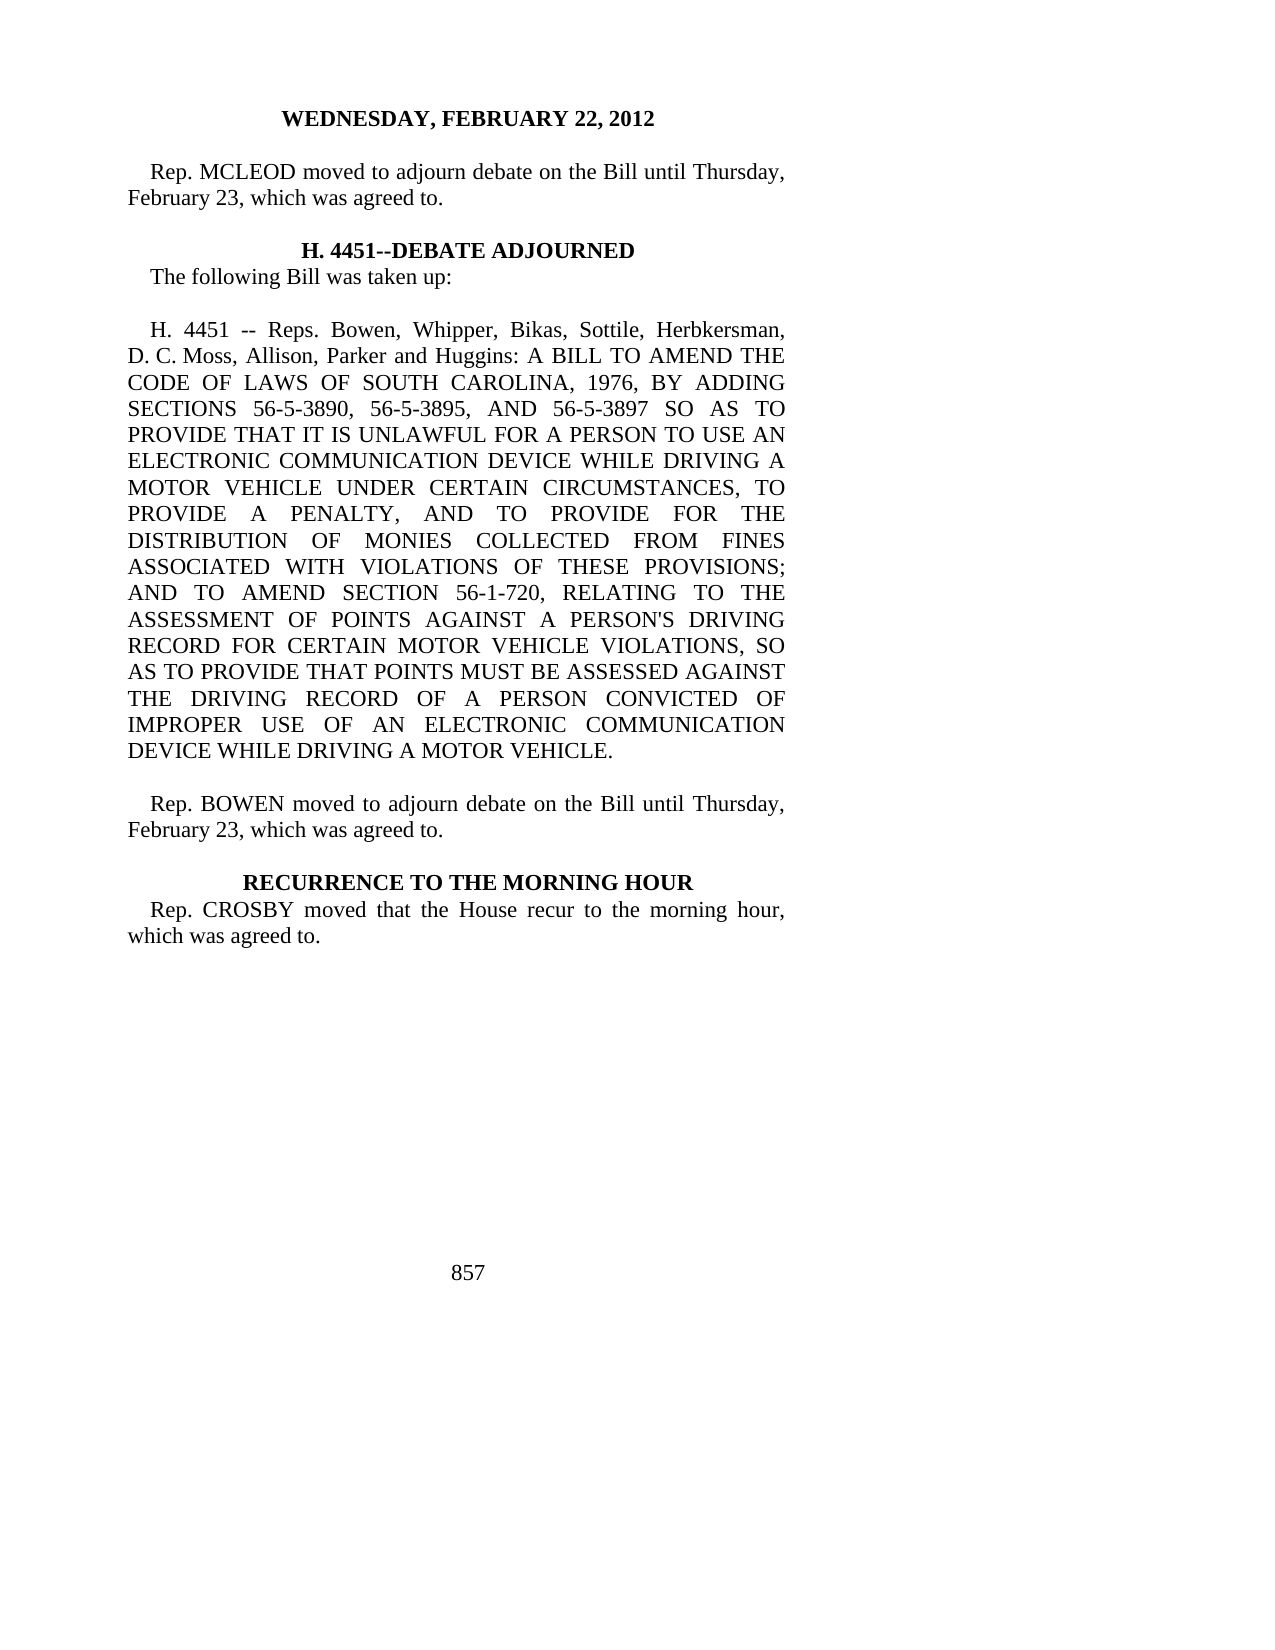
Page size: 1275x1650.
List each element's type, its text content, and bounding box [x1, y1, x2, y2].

text H. 4451--DEBATE ADJOURNED [127, 237, 786, 263]
text Rep. CROSBY moved that the House recur to the morning hour, which was agreed to. [127, 896, 786, 948]
text Rep. MCLEOD moved to adjourn debate on the Bill until Thursday, February 23, which was agreed to. [127, 158, 786, 210]
text RECURRENCE TO THE MORNING HOUR [127, 869, 786, 896]
text H. 4451 -- Reps. Bowen, Whipper, Bikas, Sottile, Herbkersman, D. C. Moss, Allison, Parker and Huggins: A BILL TO AMEND THE CODE OF LAWS OF SOUTH CAROLINA, 1976, BY ADDING SECTIONS 56-5-3890, 56-5-3895, AND 56-5-3897 SO AS TO PROVIDE THAT IT IS UNLAWFUL FOR A PERSON TO USE AN ELECTRONIC COMMUNICATION DEVICE WHILE DRIVING A MOTOR VEHICLE UNDER CERTAIN CIRCUMSTANCES, TO PROVIDE A PENALTY, AND TO PROVIDE FOR THE DISTRIBUTION OF MONIES COLLECTED FROM FINES ASSOCIATED WITH VIOLATIONS OF THESE PROVISIONS; AND TO AMEND SECTION 56-1-720, RELATING TO THE ASSESSMENT OF POINTS AGAINST A PERSON'S DRIVING RECORD FOR CERTAIN MOTOR VEHICLE VIOLATIONS, SO AS TO PROVIDE THAT POINTS MUST BE ASSESSED AGAINST THE DRIVING RECORD OF A PERSON CONVICTED OF IMPROPER USE OF AN ELECTRONIC COMMUNICATION DEVICE WHILE DRIVING A MOTOR VEHICLE. [127, 316, 786, 764]
text Rep. BOWEN moved to adjourn debate on the Bill until Thursday, February 23, which was agreed to. [127, 790, 786, 843]
text The following Bill was taken up: [127, 263, 786, 289]
